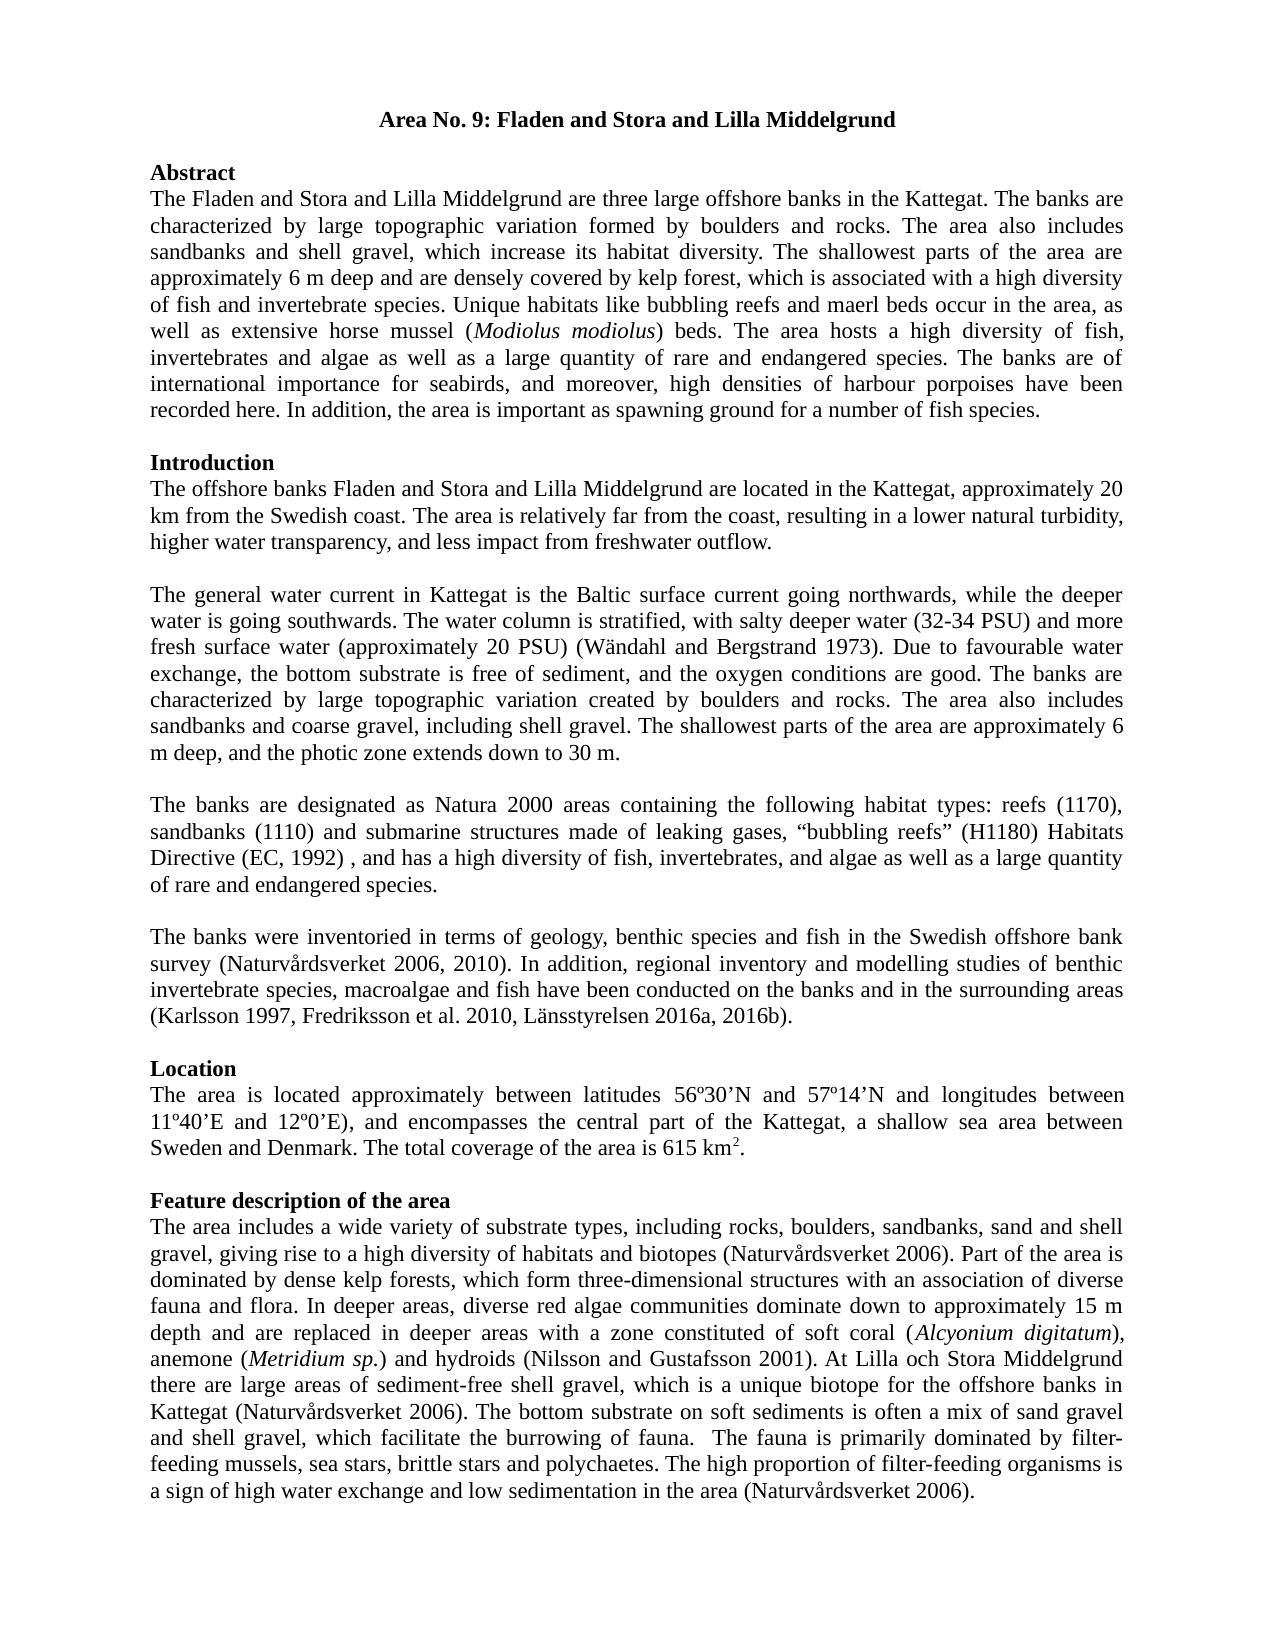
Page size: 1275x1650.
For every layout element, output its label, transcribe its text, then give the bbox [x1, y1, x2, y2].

text The general water current in Kattegat is the Baltic surface current going northwards, while the deeper water is going southwards. The water column is stratified, with salty deeper water (32-34 PSU) and more fresh surface water (approximately 20 PSU) (Wändahl and Bergstrand 1973). Due to favourable water exchange, the bottom substrate is free of sediment, and the oxygen conditions are good. The banks are characterized by large topographic variation created by boulders and rocks. The area also includes sandbanks and coarse gravel, including shell gravel. The shallowest parts of the area are approximately 6 m deep, and the photic zone extends down to 30 m. [150, 581, 1125, 765]
text The area includes a wide variety of substrate types, including rocks, boulders, sandbanks, sand and shell gravel, giving rise to a high diversity of habitats and biotopes (Naturvårdsverket 2006). Part of the area is dominated by dense kelp forests, which form three-dimensional structures with an association of diverse fauna and flora. In deeper areas, diverse red algae communities dominate down to approximately 15 m depth and are replaced in deeper areas with a zone constituted of soft coral (Alcyonium digitatum), anemone (Metridium sp.) and hydroids (Nilsson and Gustafsson 2001). At Lilla och Stora Middelgrund there are large areas of sediment-free shell gravel, which is a unique biotope for the offshore banks in Kattegat (Naturvårdsverket 2006). The bottom substrate on soft sediments is often a mix of sand gravel and shell gravel, which facilitate the burrowing of fauna. The fauna is primarily dominated by filter-feeding mussels, sea stars, brittle stars and polychaetes. The high proportion of filter-feeding organisms is a sign of high water exchange and low sedimentation in the area (Naturvårdsverket 2006). [150, 1213, 1125, 1503]
text Abstract [150, 159, 1125, 185]
text Area No. 9: Fladen and Stora and Lilla Middelgrund [150, 106, 1125, 133]
text The area is located approximately between latitudes 56º30’N and 57º14’N and longitudes between 11º40’E and 12º0’E), and encompasses the central part of the Kattegat, a shallow sea area between Sweden and Denmark. The total coverage of the area is 615 km2. [150, 1081, 1125, 1161]
text Location [150, 1055, 1125, 1081]
text Feature description of the area [150, 1187, 1125, 1213]
text Introduction [150, 449, 1125, 475]
text The banks are designated as Natura 2000 areas containing the following habitat types: reefs (1170), sandbanks (1110) and submarine structures made of leaking gases, “bubbling reefs” (H1180) Habitats Directive (EC, 1992) , and has a high diversity of fish, invertebrates, and algae as well as a large quantity of rare and endangered species. [150, 792, 1125, 897]
text The banks were inventoried in terms of geology, benthic species and fish in the Swedish offshore bank survey (Naturvårdsverket 2006, 2010). In addition, regional inventory and modelling studies of benthic invertebrate species, macroalgae and fish have been conducted on the banks and in the surrounding areas (Karlsson 1997, Fredriksson et al. 2010, Länsstyrelsen 2016a, 2016b). [150, 923, 1125, 1029]
text The Fladen and Stora and Lilla Middelgrund are three large offshore banks in the Kattegat. The banks are characterized by large topographic variation formed by boulders and rocks. The area also includes sandbanks and shell gravel, which increase its habitat diversity. The shallowest parts of the area are approximately 6 m deep and are densely covered by kelp forest, which is associated with a high diversity of fish and invertebrate species. Unique habitats like bubbling reefs and maerl beds occur in the area, as well as extensive horse mussel (Modiolus modiolus) beds. The area hosts a high diversity of fish, invertebrates and algae as well as a large quantity of rare and endangered species. The banks are of international importance for seabirds, and moreover, high densities of harbour porpoises have been recorded here. In addition, the area is important as spawning ground for a number of fish species. [150, 185, 1125, 423]
text The offshore banks Fladen and Stora and Lilla Middelgrund are located in the Kattegat, approximately 20 km from the Swedish coast. The area is relatively far from the coast, resulting in a lower natural turbidity, higher water transparency, and less impact from freshwater outflow. [150, 475, 1125, 554]
